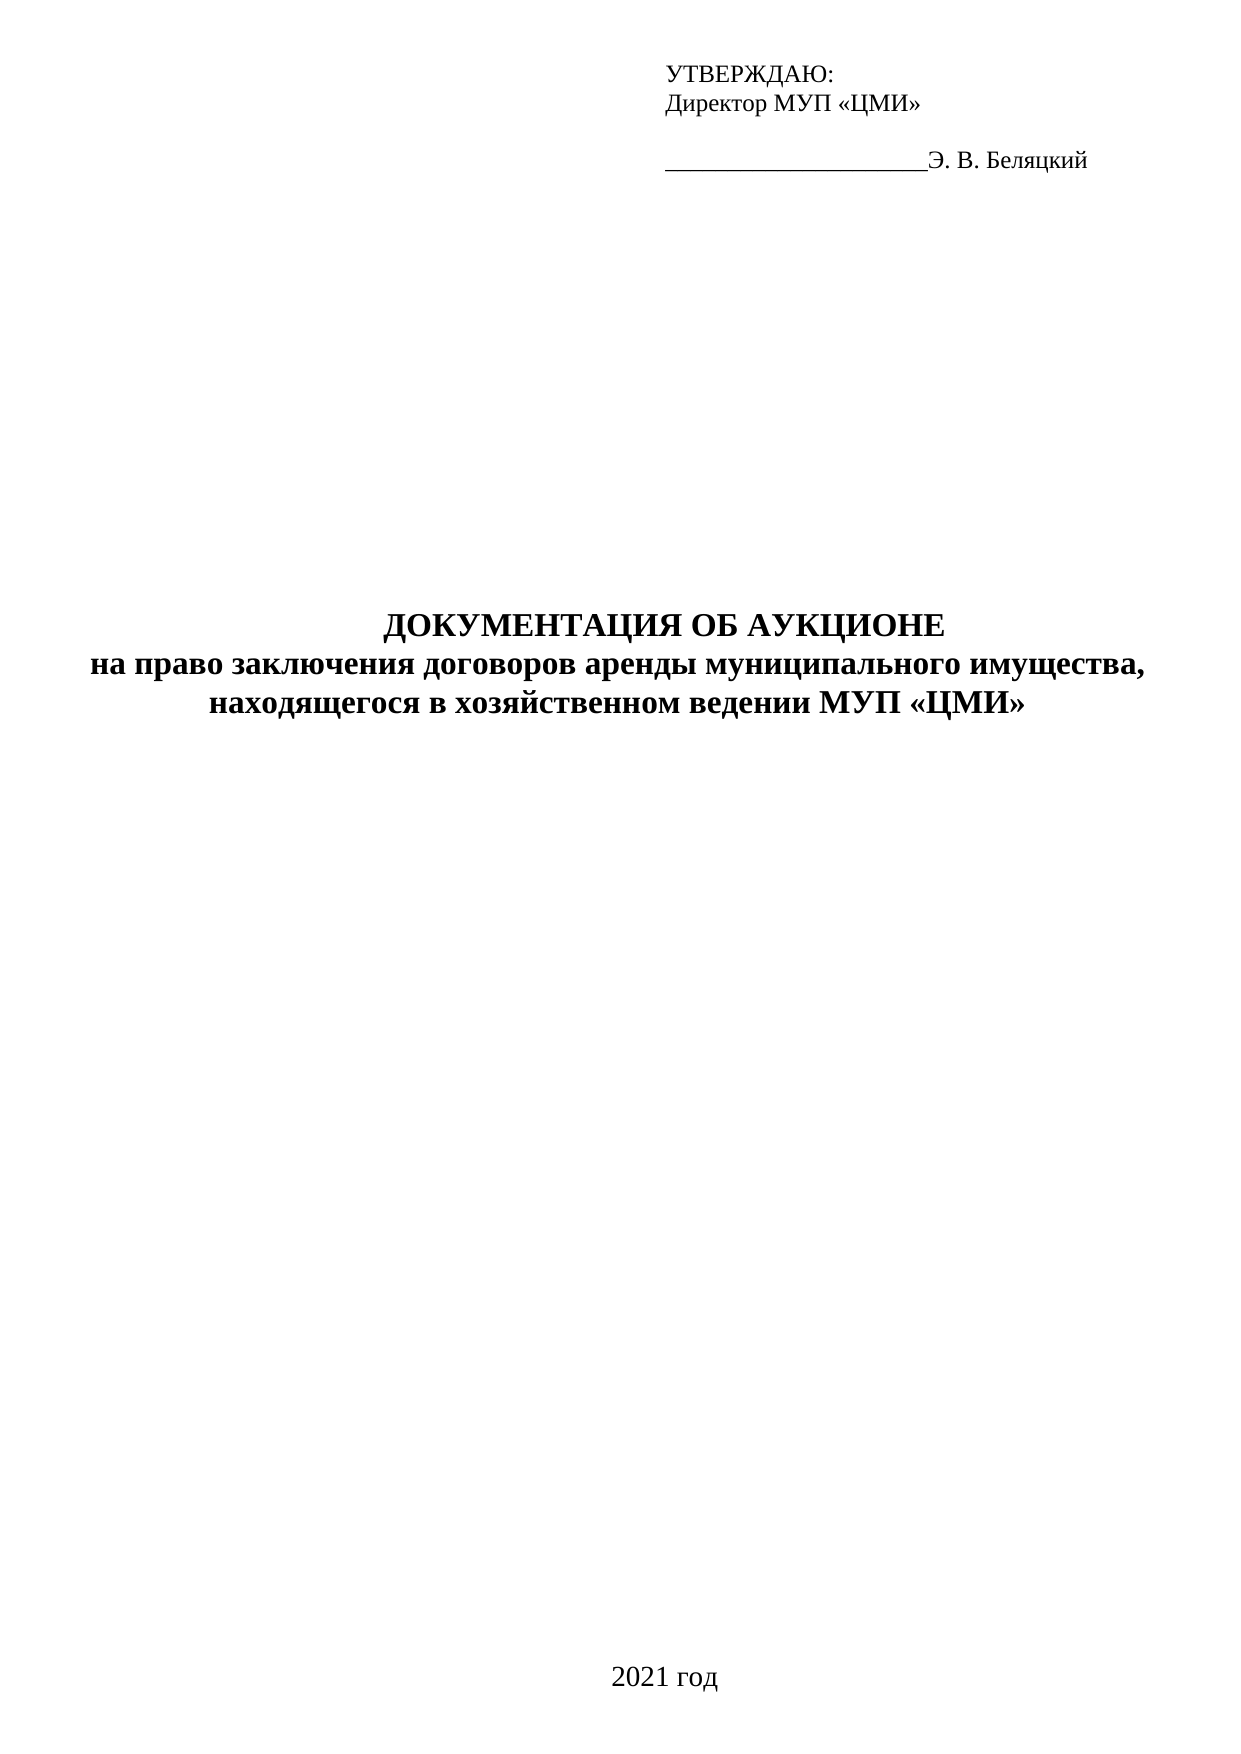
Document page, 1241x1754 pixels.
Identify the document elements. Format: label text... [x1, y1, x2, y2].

text ДОКУМЕНТАЦИЯ ОБ АУКЦИОНЕ [148, 605, 1181, 644]
text 2021 год [148, 1659, 1181, 1693]
title на право заключения договоров аренды муниципального имущества, находящегося в хозяйственном ведении МУП «ЦМИ» [54, 644, 1181, 720]
table_header УТВЕРЖДАЮ: Директор МУП «ЦМИ» _____________________Э. В. Беляцкий [654, 59, 1133, 203]
